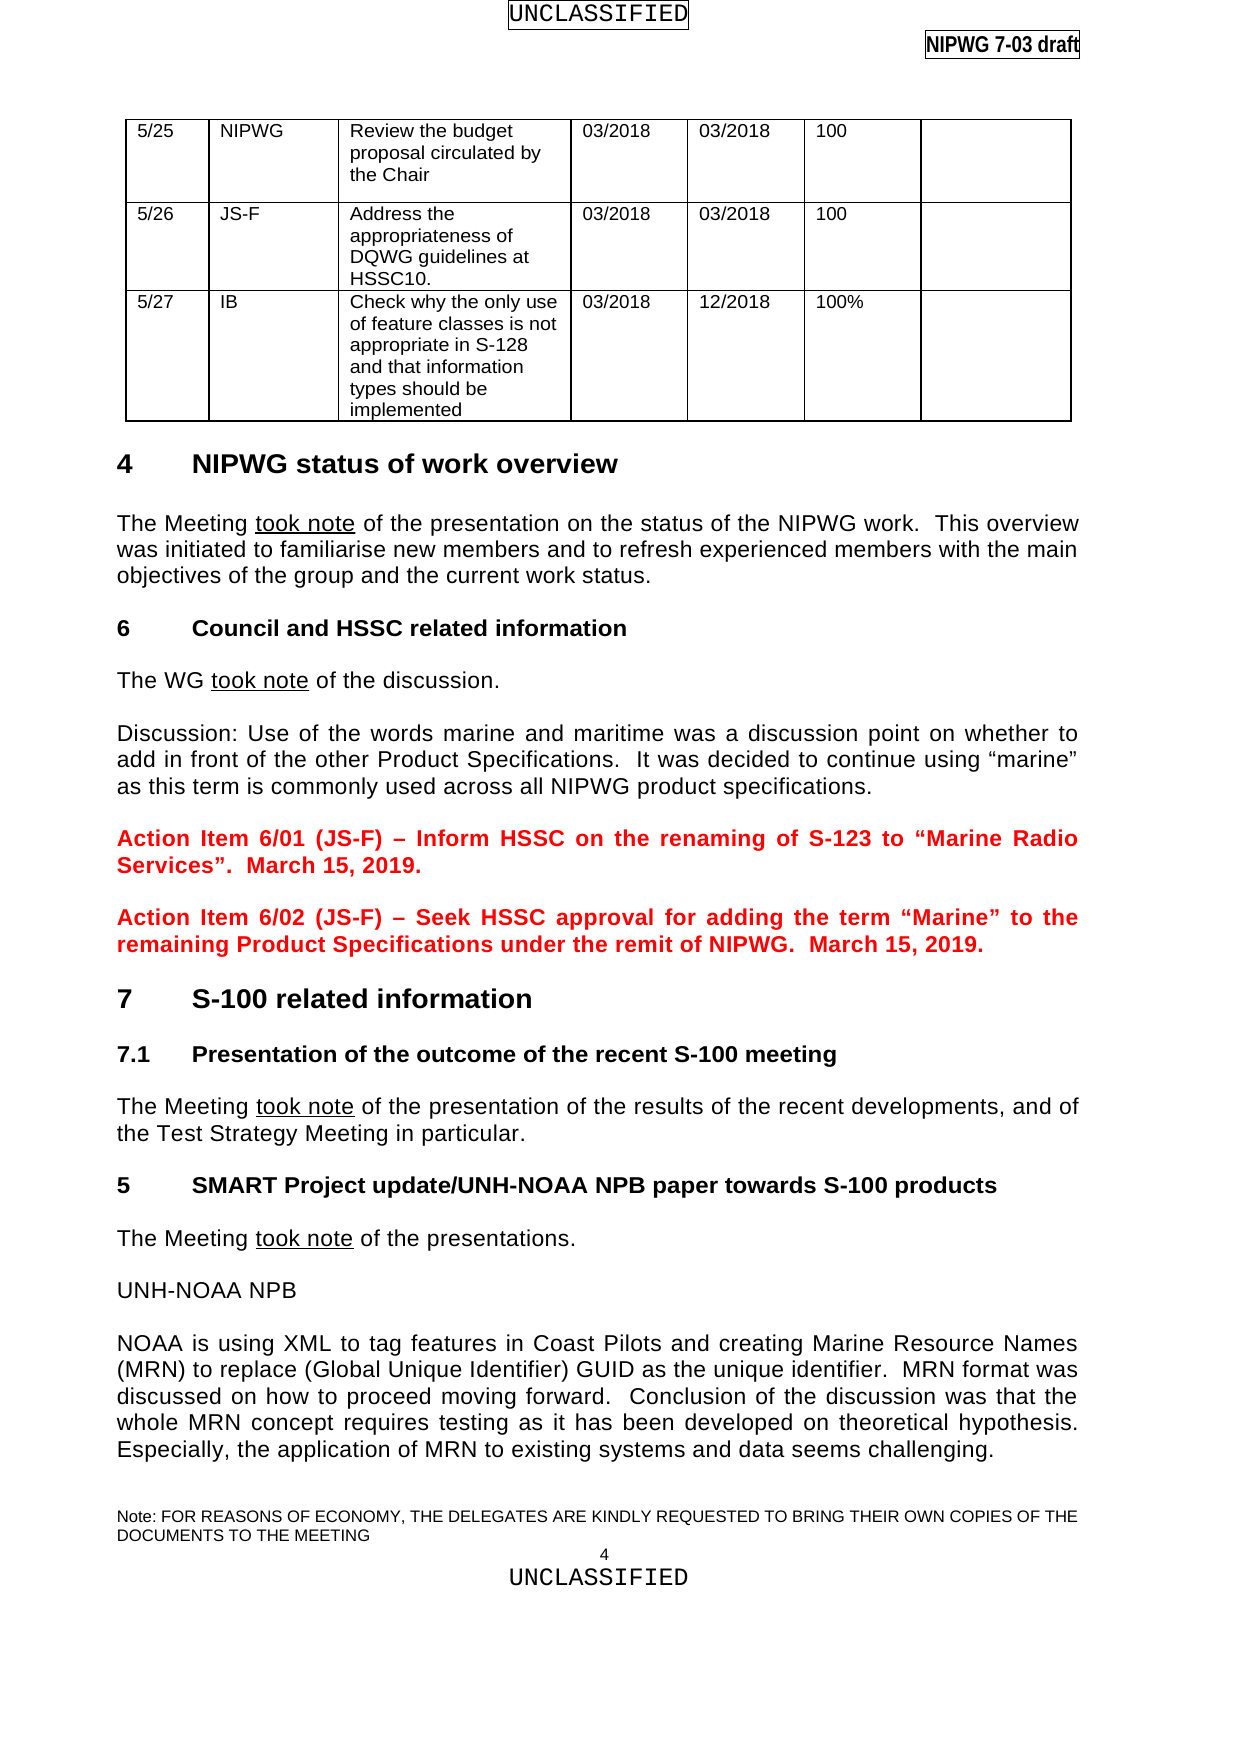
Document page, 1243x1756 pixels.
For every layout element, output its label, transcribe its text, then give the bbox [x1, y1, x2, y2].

table_cell NIPWG [210, 120, 338, 202]
text 6 Council and HSSC related information [117, 615, 1080, 641]
table_cell 03/2018 [572, 120, 687, 202]
text 7.1 Presentation of the outcome of the recent S-100 meeting [117, 1041, 1080, 1067]
table_cell Address the appropriateness of DQWG guidelines at HSSC10. [339, 203, 570, 289]
text The Meeting took note of the presentation of the results of the recent developments, and of the Test Strategy Meeting in particular. [117, 1093, 1080, 1146]
table_cell [922, 291, 1070, 420]
table_cell 5/26 [127, 203, 208, 289]
text Action Item 6/01 (JS-F) – Inform HSSC on the renaming of S-123 to “Marine Radio Services”. March 15, 2019. [117, 825, 1080, 878]
text The Meeting took note of the presentations. [117, 1225, 1080, 1251]
table_cell 5/25 [127, 120, 208, 202]
text NOAA is using XML to tag features in Coast Pilots and creating Marine Resource Names (MRN) to replace (Global Unique Identifier) GUID as the unique identifier. MRN format was discussed on how to proceed moving forward. Conclusion of the discussion was that the whole MRN concept requires testing as it has been developed on theoretical hypothesis. Especially, the application of MRN to existing systems and data seems challenging. [117, 1330, 1080, 1462]
table_cell [922, 120, 1070, 202]
table_cell Review the budget proposal circulated by the Chair [339, 120, 570, 202]
text The Meeting took note of the presentation on the status of the NIPWG work. This overview was initiated to familiarise new members and to refresh experienced members with the main objectives of the group and the current work status. [117, 509, 1080, 588]
table_cell 100 [805, 120, 920, 202]
text 7 S-100 related information [117, 983, 1080, 1014]
table_cell 03/2018 [688, 203, 804, 289]
table_cell 100 [805, 203, 920, 289]
table_cell 100% [805, 291, 920, 420]
table_cell JS-F [210, 203, 338, 289]
table_cell 03/2018 [572, 291, 687, 420]
text Action Item 6/02 (JS-F) – Seek HSSC approval for adding the term “Marine” to the remaining Product Specifications under the remit of NIPWG. March 15, 2019. [117, 904, 1080, 957]
text Discussion: Use of the words marine and maritime was a discussion point on whether to add in front of the other Product Specifications. It was decided to continue using “marine” as this term is commonly used across all NIPWG product specifications. [117, 720, 1080, 799]
table_cell IB [210, 291, 338, 420]
text 5 SMART Project update/UNH-NOAA NPB paper towards S-100 products [117, 1172, 1080, 1199]
table_cell 5/27 [127, 291, 208, 420]
table_cell 12/2018 [688, 291, 804, 420]
table_cell 03/2018 [572, 203, 687, 289]
text The WG took note of the discussion. [117, 667, 1080, 694]
text UNH-NOAA NPB [117, 1277, 1080, 1304]
table_cell [922, 203, 1070, 289]
table_cell 03/2018 [688, 120, 804, 202]
text 4 NIPWG status of work overview [117, 448, 1080, 479]
table_cell Check why the only use of feature classes is not appropriate in S-128 and that information types should be implemented [339, 291, 570, 420]
